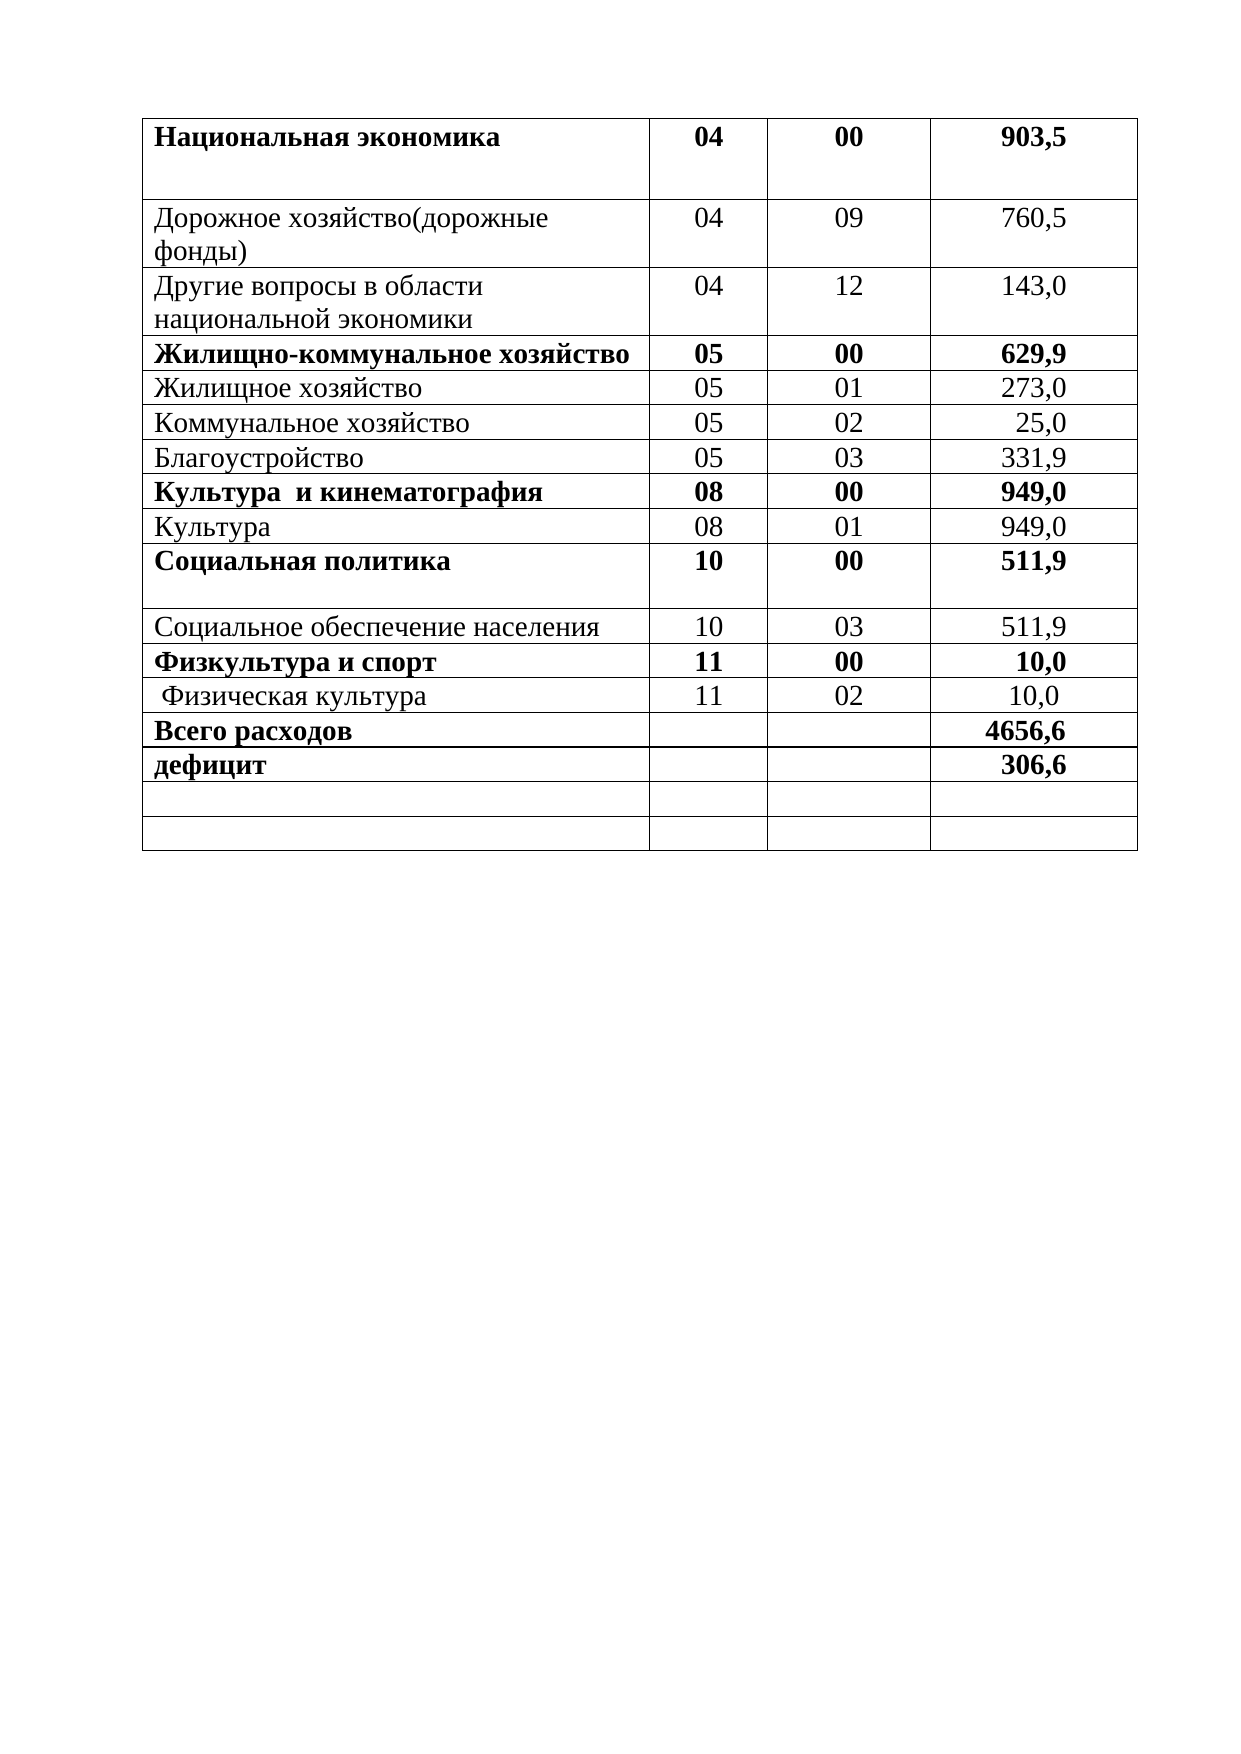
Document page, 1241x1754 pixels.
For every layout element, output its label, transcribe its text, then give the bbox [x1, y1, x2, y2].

table_cell Жилищно-коммунальное хозяйство [143, 336, 649, 369]
table_cell дефицит [143, 748, 649, 781]
table_cell 143,0 [931, 268, 1137, 335]
table_cell Всего расходов [143, 713, 649, 746]
table_cell 05 [650, 405, 767, 439]
table_cell Культура и кинематография [143, 474, 649, 508]
table_cell Физкультура и спорт [143, 644, 649, 677]
table_cell Социальная политика [143, 544, 649, 608]
table_cell 511,9 [931, 544, 1137, 608]
table_cell 05 [650, 336, 767, 369]
table_cell 11 [650, 678, 767, 712]
table_cell 11 [650, 644, 767, 677]
table_cell 4656,6 [931, 713, 1137, 746]
table_cell Благоустройство [143, 440, 649, 473]
table_cell [650, 817, 767, 850]
table_cell 00 [768, 644, 930, 677]
table_cell 903,5 [931, 119, 1137, 199]
table_cell 949,0 [931, 509, 1137, 542]
table_cell 10 [650, 544, 767, 608]
table_cell 273,0 [931, 371, 1137, 404]
table_cell 12 [768, 268, 930, 335]
table_cell 04 [650, 119, 767, 199]
table_cell 04 [650, 268, 767, 335]
table_cell [931, 817, 1137, 850]
table_cell Социальное обеспечение населения [143, 609, 649, 643]
table_cell [768, 748, 930, 781]
table_cell Дорожное хозяйство(дорожные фонды) [143, 200, 649, 267]
table_cell 01 [768, 371, 930, 404]
table_cell 331,9 [931, 440, 1137, 473]
table_cell Физическая культура [143, 678, 649, 712]
table_cell 10,0 [931, 678, 1137, 712]
table_cell Национальная экономика [143, 119, 649, 199]
table_cell 01 [768, 509, 930, 542]
table_cell Культура [143, 509, 649, 542]
table_cell 08 [650, 509, 767, 542]
table_cell 03 [768, 440, 930, 473]
table_cell 25,0 [931, 405, 1137, 439]
table_cell 760,5 [931, 200, 1137, 267]
table_cell [650, 782, 767, 816]
table_cell 00 [768, 544, 930, 608]
table_cell 629,9 [931, 336, 1137, 369]
table_cell 511,9 [931, 609, 1137, 643]
table_cell 09 [768, 200, 930, 267]
table_cell Другие вопросы в области национальной экономики [143, 268, 649, 335]
table_cell [768, 817, 930, 850]
table_cell 05 [650, 371, 767, 404]
table_cell [143, 817, 649, 850]
table_cell [650, 713, 767, 746]
table_cell [931, 782, 1137, 816]
table_cell 08 [650, 474, 767, 508]
table_cell 03 [768, 609, 930, 643]
table_cell 05 [650, 440, 767, 473]
table_cell 10,0 [931, 644, 1137, 677]
table_cell [650, 748, 767, 781]
table_cell 00 [768, 119, 930, 199]
table_cell [768, 782, 930, 816]
table_cell 306,6 [931, 748, 1137, 781]
table_cell 00 [768, 474, 930, 508]
table_cell 00 [768, 336, 930, 369]
table_cell 949,0 [931, 474, 1137, 508]
table_cell 10 [650, 609, 767, 643]
table_cell [768, 713, 930, 746]
table_cell Коммунальное хозяйство [143, 405, 649, 439]
table_cell 04 [650, 200, 767, 267]
table_cell 02 [768, 678, 930, 712]
table_cell 02 [768, 405, 930, 439]
table_cell Жилищное хозяйство [143, 371, 649, 404]
table_cell [143, 782, 649, 816]
